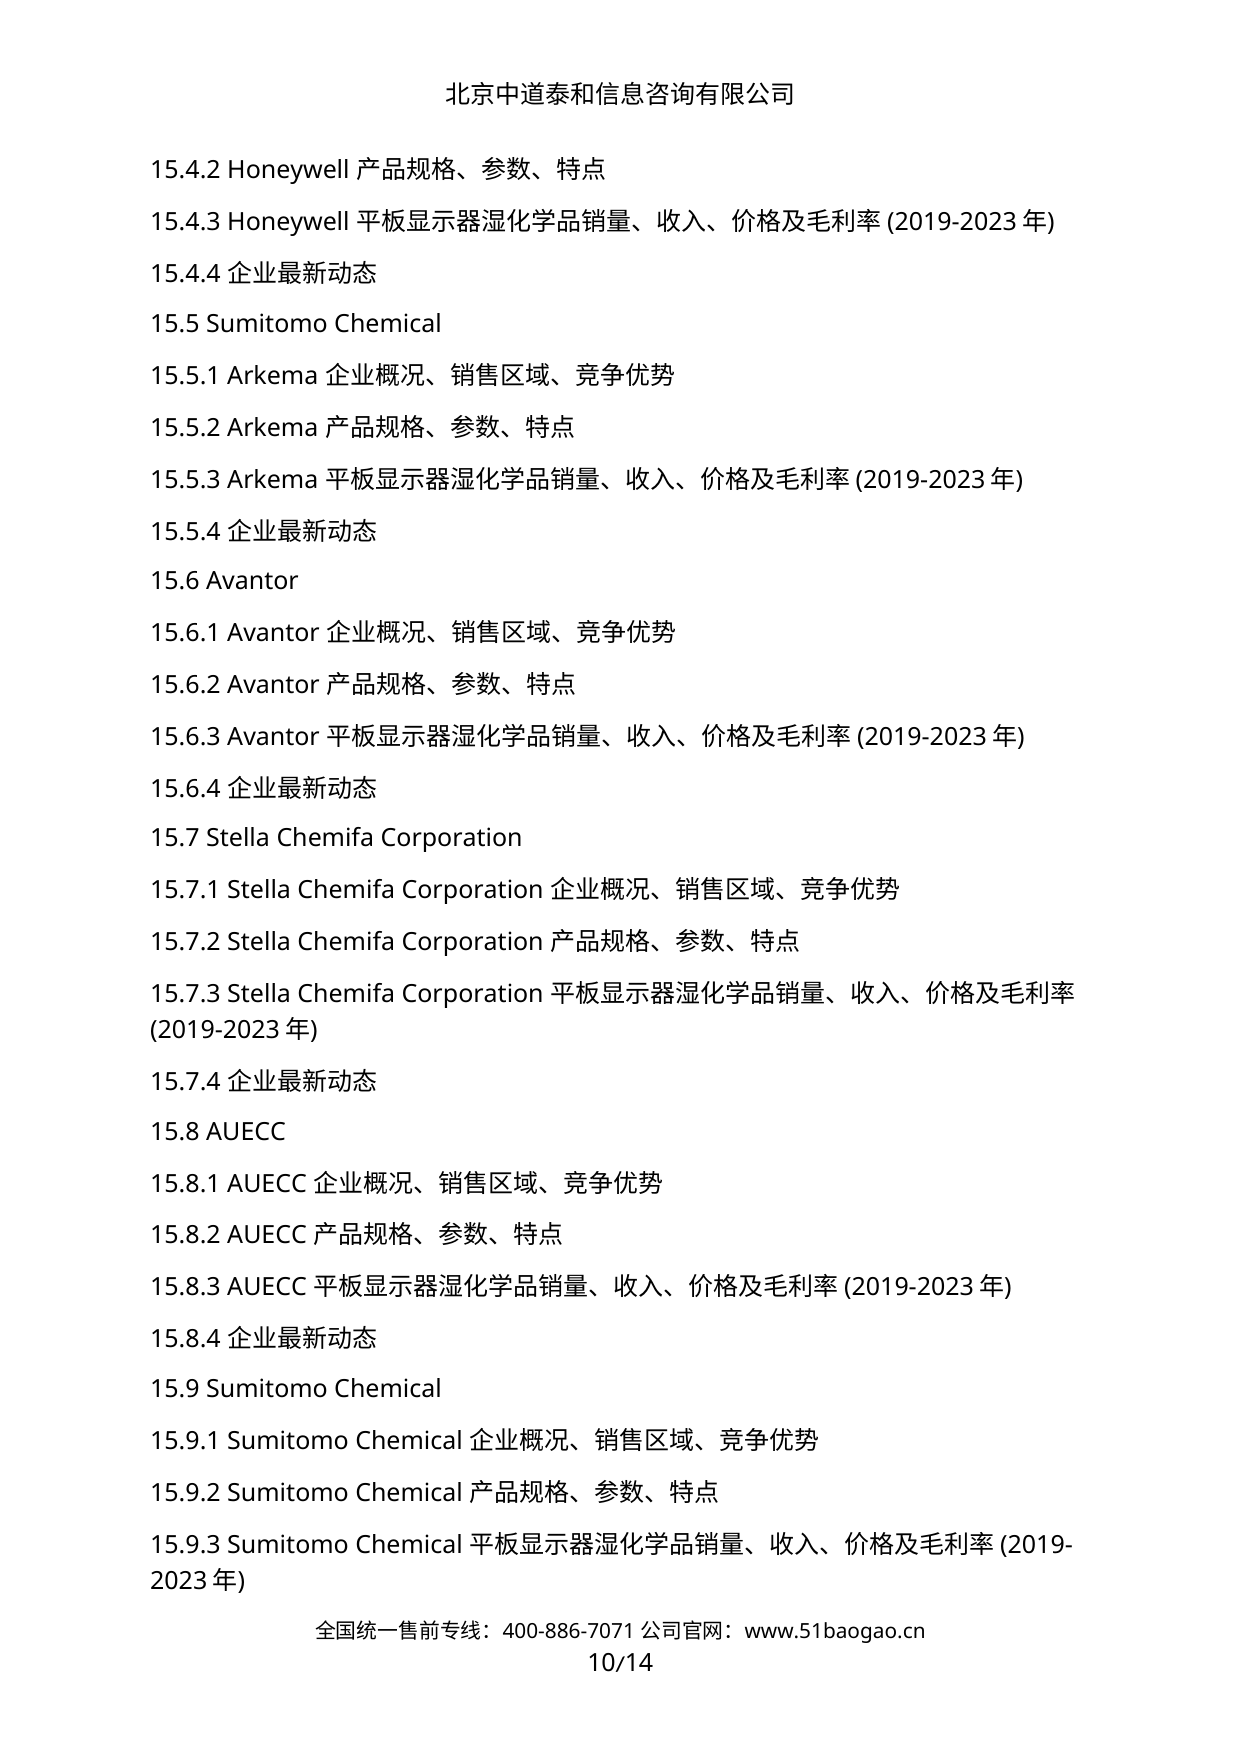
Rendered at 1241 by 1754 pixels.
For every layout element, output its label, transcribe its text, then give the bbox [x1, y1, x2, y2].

text 15.5 Sumitomo Chemical [150, 306, 1090, 340]
text 15.8.4 企业最新动态 [150, 1319, 1090, 1355]
text 15.7.3 Stella Chemifa Corporation 平板显示器湿化学品销量、收入、价格及毛利率 (2019-2023年) [150, 973, 1090, 1046]
text 15.8 AUECC [150, 1113, 1090, 1147]
text 15.5.3 Arkema 平板显示器湿化学品销量、收入、价格及毛利率 (2019-2023年) [150, 459, 1090, 495]
text 15.9.3 Sumitomo Chemical 平板显示器湿化学品销量、收入、价格及毛利率 (2019-2023年) [150, 1524, 1090, 1597]
text 15.7.1 Stella Chemifa Corporation 企业概况、销售区域、竞争优势 [150, 870, 1090, 906]
text 15.6.2 Avantor 产品规格、参数、特点 [150, 664, 1090, 701]
text 15.4.4 企业最新动态 [150, 254, 1090, 290]
text 15.6.4 企业最新动态 [150, 768, 1090, 804]
text 15.6.1 Avantor 企业概况、销售区域、竞争优势 [150, 612, 1090, 649]
text 15.5.1 Arkema 企业概况、销售区域、竞争优势 [150, 355, 1090, 392]
text 15.4.3 Honeywell 平板显示器湿化学品销量、收入、价格及毛利率 (2019-2023年) [150, 202, 1090, 238]
text 15.6 Avantor [150, 563, 1090, 597]
text 15.4.2 Honeywell 产品规格、参数、特点 [150, 150, 1090, 186]
text 15.8.2 AUECC 产品规格、参数、特点 [150, 1215, 1090, 1251]
text 15.8.1 AUECC 企业概况、销售区域、竞争优势 [150, 1163, 1090, 1199]
text 15.8.3 AUECC 平板显示器湿化学品销量、收入、价格及毛利率 (2019-2023年) [150, 1267, 1090, 1303]
text 15.7 Stella Chemifa Corporation [150, 820, 1090, 854]
text 15.5.2 Arkema 产品规格、参数、特点 [150, 407, 1090, 443]
text 15.9.1 Sumitomo Chemical 企业概况、销售区域、竞争优势 [150, 1420, 1090, 1457]
text 15.7.2 Stella Chemifa Corporation 产品规格、参数、特点 [150, 922, 1090, 958]
text 15.6.3 Avantor 平板显示器湿化学品销量、收入、价格及毛利率 (2019-2023年) [150, 716, 1090, 752]
text 15.9.2 Sumitomo Chemical 产品规格、参数、特点 [150, 1472, 1090, 1508]
text 15.5.4 企业最新动态 [150, 511, 1090, 547]
text 15.7.4 企业最新动态 [150, 1062, 1090, 1098]
text 15.9 Sumitomo Chemical [150, 1371, 1090, 1405]
